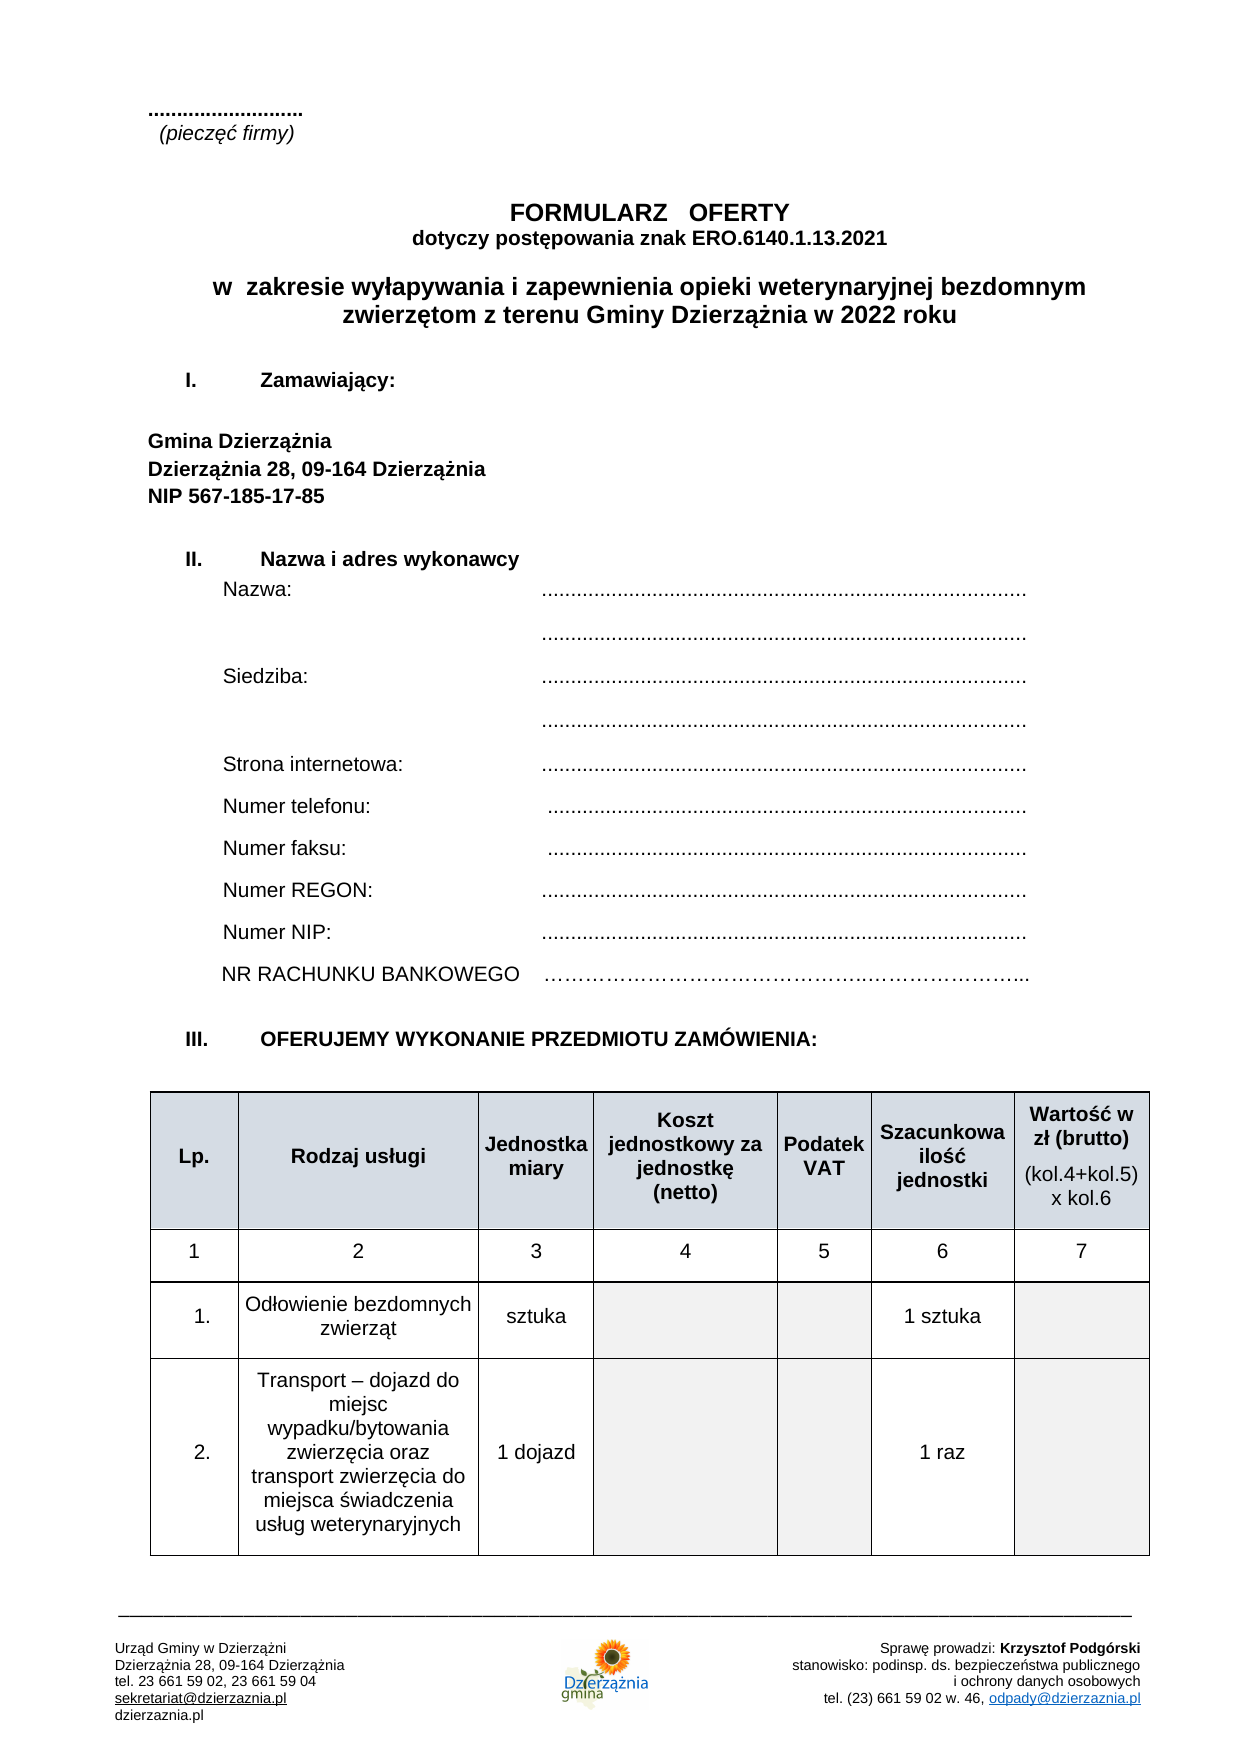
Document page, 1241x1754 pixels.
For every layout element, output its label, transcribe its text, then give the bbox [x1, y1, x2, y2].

table_cell [1015, 1359, 1149, 1555]
text Strona internetowa: [223, 751, 1152, 775]
table_cell Odłowienie bezdomnych zwierząt [239, 1283, 478, 1358]
table_header Podatek VAT [778, 1093, 871, 1228]
table_cell 2 [239, 1230, 478, 1281]
text Numer faksu: [223, 836, 1152, 860]
table_cell 7 [1015, 1230, 1149, 1281]
table_cell 1 sztuka [872, 1283, 1014, 1358]
table_cell [1015, 1283, 1149, 1358]
list OFERUJEMY WYKONANIE PRZEDMIOTU ZAMÓWIENIA: [185, 1027, 1152, 1051]
table_cell sztuka [479, 1283, 593, 1358]
table_cell 1 raz [872, 1359, 1014, 1555]
table_cell 1 dojazd [479, 1359, 593, 1555]
table_cell [151, 1283, 238, 1358]
text w zakresie wyłapywania i zapewnienia opieki weterynaryjnej bezdomnym zwierzętom z terenu Gminy Dzierzążnia w 2022 roku [148, 272, 1152, 329]
table_cell 3 [479, 1230, 593, 1281]
text NIP 567-185-17-85 [148, 484, 1152, 508]
table_cell 6 [872, 1230, 1014, 1281]
table_cell 1 [151, 1230, 238, 1281]
list Zamawiający: [185, 367, 1152, 392]
list Nazwa i adres wykonawcy [185, 545, 1152, 570]
table_header Wartość w zł (brutto) (kol.4+kol.5) x kol.6 [1015, 1093, 1149, 1228]
table_header Lp. [151, 1093, 238, 1228]
table_cell [594, 1359, 777, 1555]
text Siedziba: [223, 664, 1152, 688]
table_cell [151, 1359, 238, 1555]
table_cell [778, 1359, 871, 1555]
table_header Koszt jednostkowy za jednostkę (netto) [594, 1093, 777, 1228]
table_cell [778, 1283, 871, 1358]
text Numer NIP: [223, 920, 1152, 944]
text ........................... [148, 97, 1152, 121]
text Nazwa: [223, 577, 1152, 601]
table_cell 5 [778, 1230, 871, 1281]
text FORMULARZ OFERTY [148, 197, 1152, 226]
table_header Rodzaj usługi [239, 1093, 478, 1228]
text (pieczęć firmy) [148, 121, 1152, 145]
text Numer telefonu: [223, 793, 1152, 817]
table_cell [594, 1283, 777, 1358]
table_cell 4 [594, 1230, 777, 1281]
table_cell Transport – dojazd do miejsc wypadku/bytowania zwierzęcia oraz transport zwierzęcia do miejsca świadczenia usług weterynaryjnych [239, 1359, 478, 1555]
table_header Jednostka miary [479, 1093, 593, 1228]
text Numer REGON: [223, 878, 1152, 902]
table_header Szacunkowa ilość jednostki [872, 1093, 1014, 1228]
text NR RACHUNKU BANKOWEGO ………………………………………..…………………... [221, 962, 1152, 986]
text dotyczy postępowania znak ERO.6140.1.13.2021 [148, 226, 1152, 250]
picture [561, 1639, 649, 1710]
text Gmina Dzierzążnia [148, 429, 1152, 453]
text Dzierzążnia 28, 09-164 Dzierzążnia [148, 457, 1152, 481]
